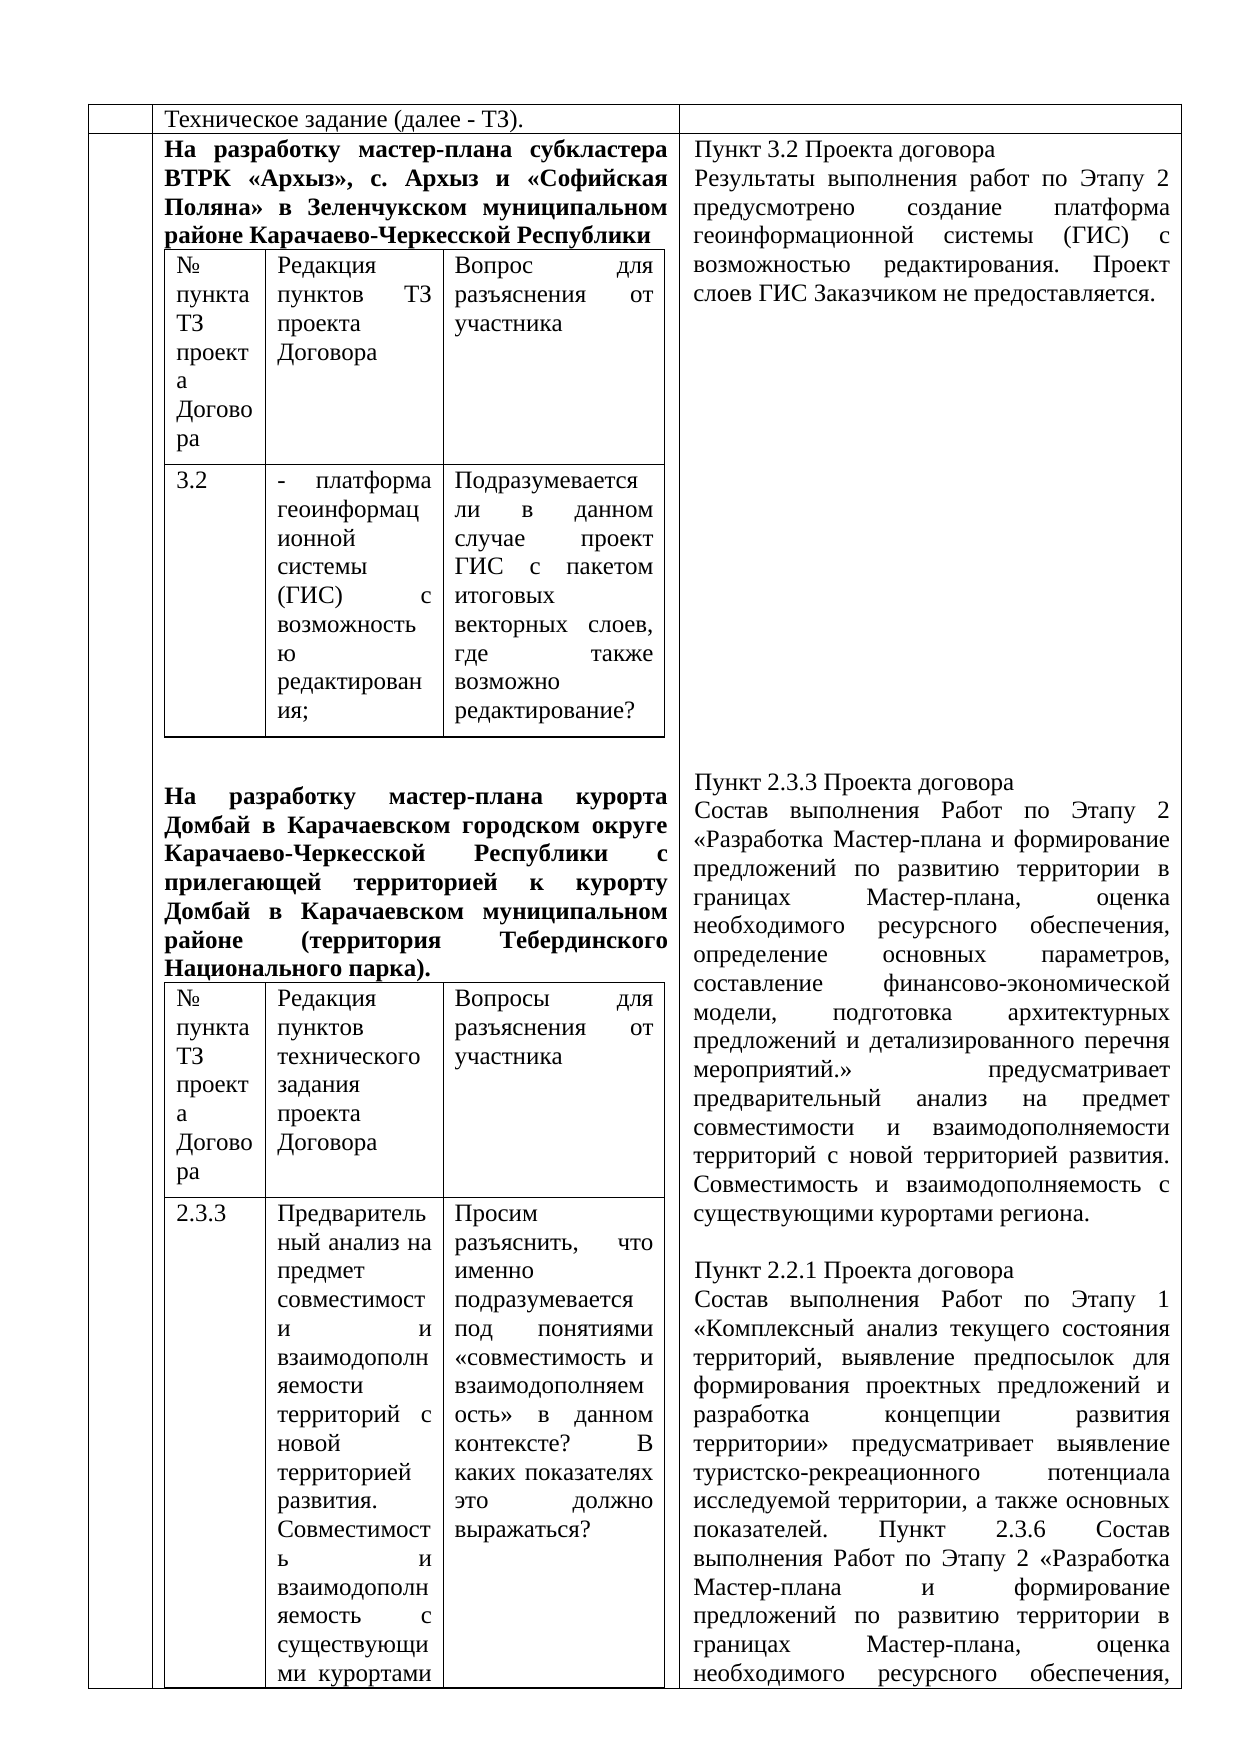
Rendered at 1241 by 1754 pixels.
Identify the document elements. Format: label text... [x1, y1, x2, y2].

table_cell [153, 105, 679, 133]
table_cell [153, 134, 679, 1688]
table_cell 5 [89, 105, 152, 133]
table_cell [680, 134, 1181, 1688]
table_cell [680, 105, 1181, 133]
table_cell [89, 134, 152, 1688]
